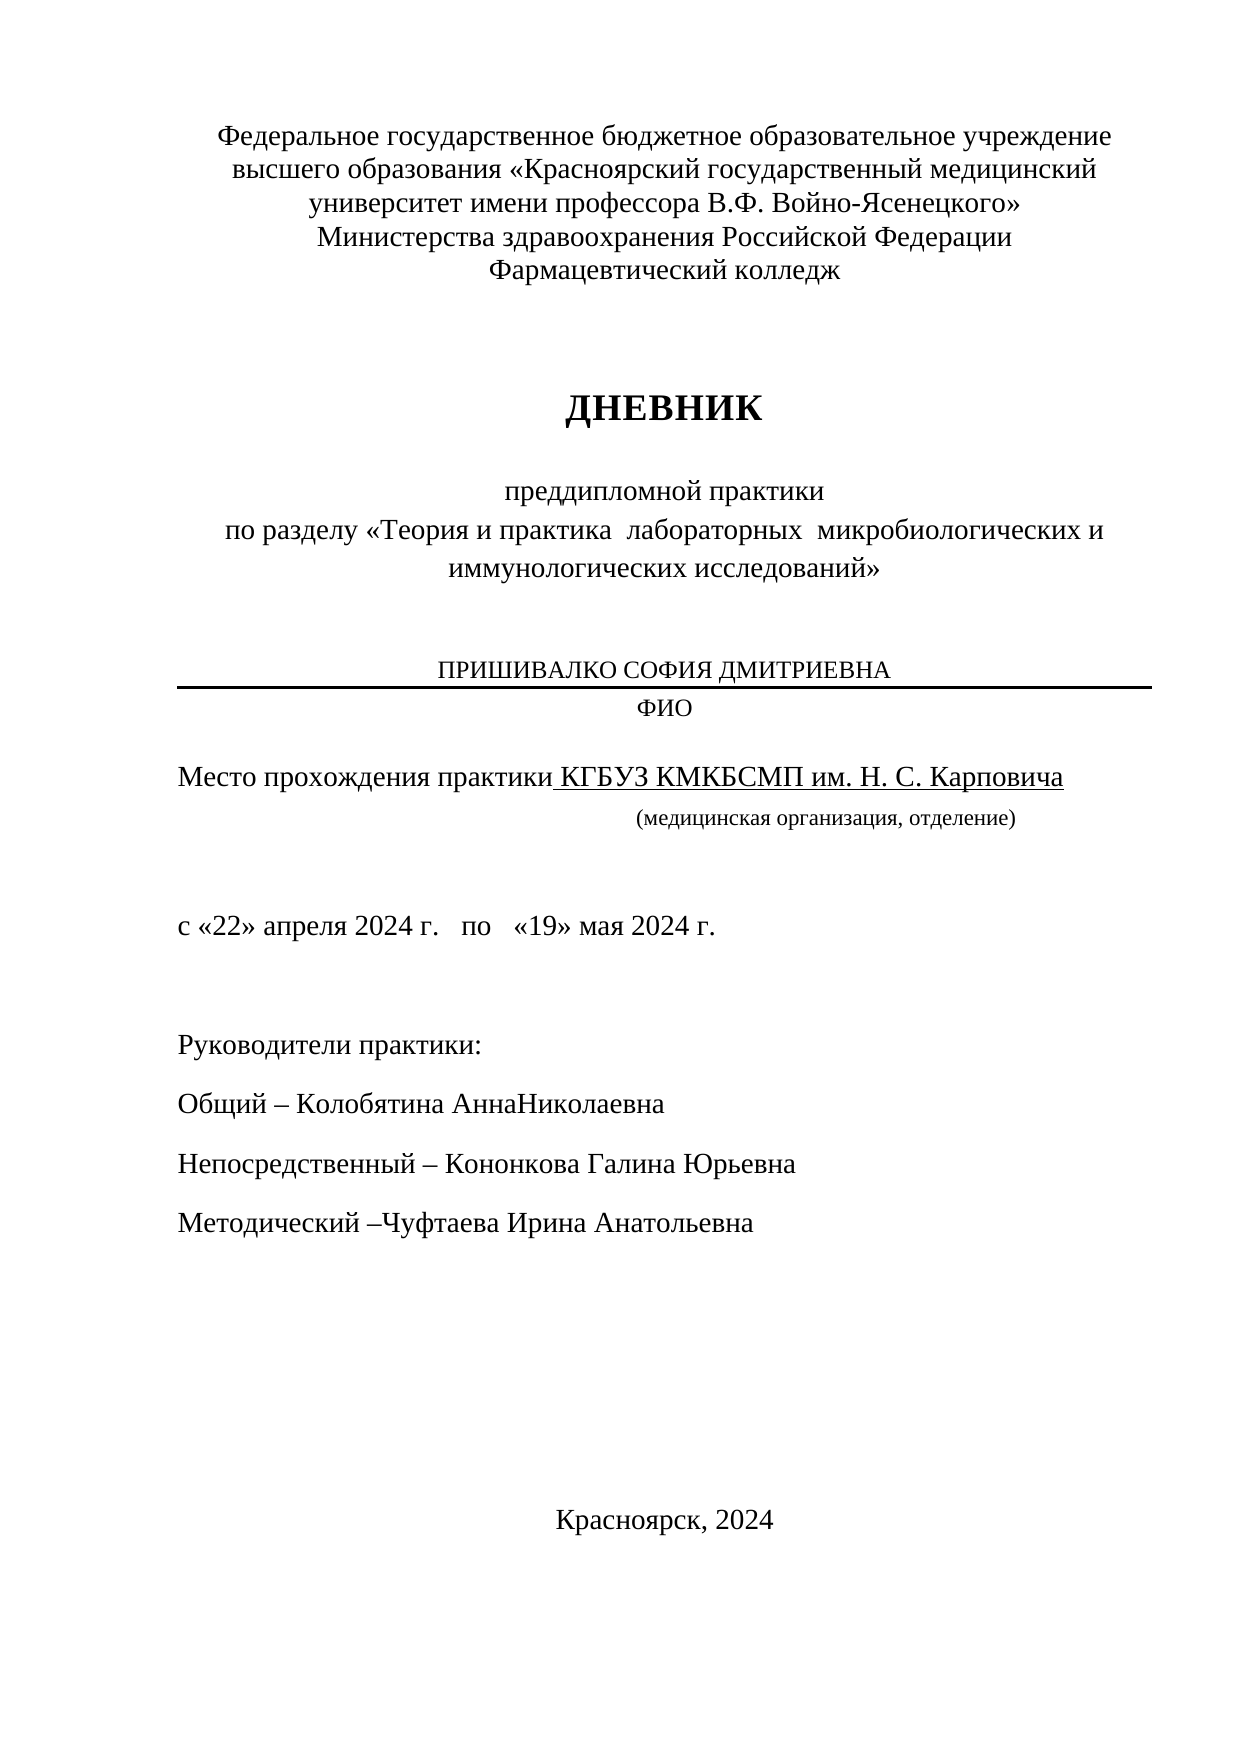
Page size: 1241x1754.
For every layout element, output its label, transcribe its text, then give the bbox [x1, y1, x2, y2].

subtitle ДНЕВНИК [177, 385, 1151, 428]
text Непосредственный – Кононкова Галина Юрьевна [177, 1146, 1152, 1179]
text ФИО [177, 693, 1152, 722]
text Общий – Колобятина АннаНиколаевна [177, 1087, 1152, 1120]
text Красноярск, 2024 [177, 1502, 1152, 1536]
text Место прохождения практики КГБУЗ КМКБСМП им. Н. С. Карповича (медицинская организация, отделение) [177, 759, 1152, 832]
text Методический –Чуфтаева Ирина Анатольевна [177, 1205, 1152, 1239]
text Федеральное государственное бюджетное образовательное учреждение [177, 118, 1152, 152]
text Руководители практики: [177, 1027, 1152, 1061]
text по разделу «Теория и практика лабораторных микробиологических и иммунологических исследований» [177, 512, 1152, 584]
text высшего образования «Красноярский государственный медицинский университет имени профессора В.Ф. Войно-Ясенецкого» [177, 152, 1152, 219]
text Фармацевтический колледж [177, 252, 1152, 286]
text с «22» апреля 2024 г. по «19» мая 2024 г. [177, 908, 1152, 942]
text Министерства здравоохранения Российской Федерации [177, 219, 1152, 252]
text ПРИШИВАЛКО СОФИЯ ДМИТРИЕВНА [177, 655, 1152, 686]
text преддипломной практики [177, 473, 1152, 507]
